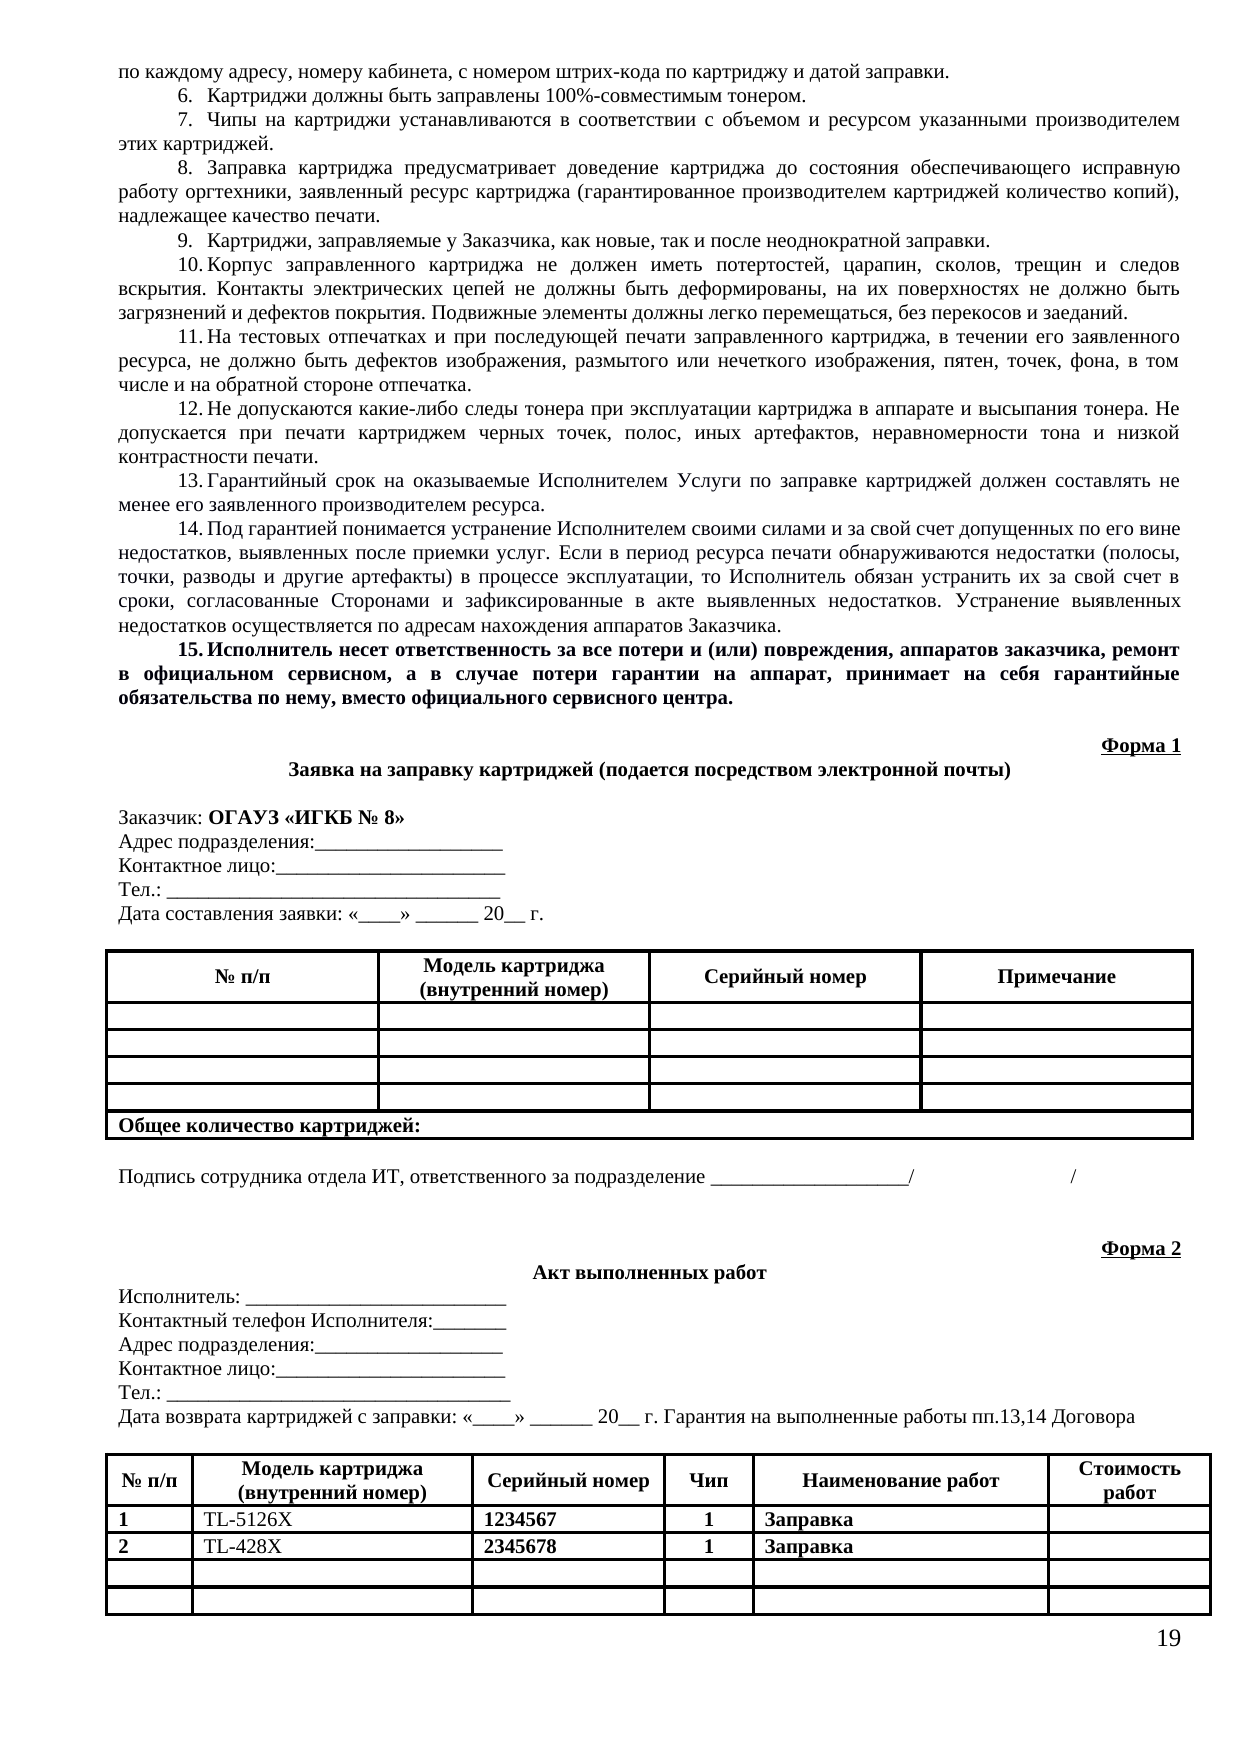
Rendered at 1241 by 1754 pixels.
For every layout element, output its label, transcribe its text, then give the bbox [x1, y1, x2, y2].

text Исполнитель: _________________________ [118, 1284, 1181, 1308]
table_cell Общее количество картриджей: [108, 1113, 1191, 1137]
table_header № п/п [108, 953, 377, 1001]
table_cell [923, 1004, 1191, 1028]
text Дата возврата картриджей с заправки: «____» ______ 20__ г. Гарантия на выполненные работы пп.13,14 Договора [118, 1404, 1181, 1428]
text Форма 1 [118, 733, 1181, 757]
table_cell [474, 1561, 663, 1585]
table_cell [108, 1031, 377, 1055]
table_cell [380, 1031, 648, 1055]
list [118, 59, 1181, 83]
list Исполнитель несет ответственность за все потери и (или) повреждения, аппаратов заказчика, ремонт в официальном сервисном, а в случае потери гарантии на аппарат, принимает на себя гарантийные обязательства по нему, вместо официального сервисного центра. [118, 637, 1181, 709]
table_cell [380, 1004, 648, 1028]
table_cell 1 [666, 1507, 752, 1531]
table_cell [651, 1058, 919, 1082]
text Заказчик: ОГАУЗ «ИГКБ № 8» [118, 805, 1181, 829]
list Заправка картриджа предусматривает доведение картриджа до состояния обеспечивающего исправную работу оргтехники, заявленный ресурс картриджа (гарантированное производителем картриджей количество копий), надлежащее качество печати. [118, 155, 1181, 227]
table_cell [666, 1589, 752, 1612]
table_cell [1050, 1507, 1209, 1531]
table_cell [651, 1004, 919, 1028]
text Тел.: ________________________________ [118, 877, 1181, 901]
table_cell [108, 1004, 377, 1028]
list Под гарантией понимается устранение Исполнителем своими силами и за свой счет допущенных по его вине недостатков, выявленных после приемки услуг. Если в период ресурса печати обнаруживаются недостатки (полосы, точки, разводы и другие артефакты) в процессе эксплуатации, то Исполнитель обязан устранить их за свой счет в сроки, согласованные Сторонами и зафиксированные в акте выявленных недостатков. Устранение выявленных недостатков осуществляется по адресам нахождения аппаратов Заказчика. [118, 516, 1181, 637]
table_header Чип [666, 1456, 752, 1504]
table_header Примечание [923, 953, 1191, 1001]
text Акт выполненных работ [118, 1260, 1181, 1284]
table_cell [1050, 1589, 1209, 1612]
table_cell [194, 1561, 471, 1585]
table_cell [755, 1561, 1047, 1585]
list Гарантийный срок на оказываемые Исполнителем Услуги по заправке картриджей должен составлять не менее его заявленного производителем ресурса. [118, 468, 1181, 516]
table_cell Заправка [755, 1507, 1047, 1531]
table_cell TL-428X [194, 1534, 471, 1558]
table_cell [1050, 1534, 1209, 1558]
text Адрес подразделения:__________________ [118, 829, 1181, 853]
table_cell 2345678 [474, 1534, 663, 1558]
table_cell [923, 1031, 1191, 1055]
table_cell [194, 1589, 471, 1612]
table_cell [923, 1058, 1191, 1082]
table_cell [651, 1085, 919, 1109]
table_cell 1 [666, 1534, 752, 1558]
text Подпись сотрудника отдела ИТ, ответственного за подразделение ___________________/ / [118, 1164, 1181, 1188]
table_cell [1050, 1561, 1209, 1585]
text Адрес подразделения:__________________ [118, 1332, 1181, 1356]
text Контактное лицо:______________________ [118, 853, 1181, 877]
table_header Модель картриджа (внутренний номер) [380, 953, 648, 1001]
list Картриджи должны быть заправлены 100%-совместимым тонером. [118, 83, 1181, 107]
list Корпус заправленного картриджа не должен иметь потертостей, царапин, сколов, трещин и следов вскрытия. Контакты электрических цепей не должны быть деформированы, на их поверхностях не должно быть загрязнений и дефектов покрытия. Подвижные элементы должны легко перемещаться, без перекосов и заеданий. [118, 252, 1181, 324]
table_cell [108, 1058, 377, 1082]
table_cell [651, 1031, 919, 1055]
table_cell [474, 1589, 663, 1612]
list Не допускаются какие-либо следы тонера при эксплуатации картриджа в аппарате и высыпания тонера. Не допускается при печати картриджем черных точек, полос, иных артефактов, неравномерности тона и низкой контрастности печати. [118, 396, 1181, 468]
list На тестовых отпечатках и при последующей печати заправленного картриджа, в течении его заявленного ресурса, не должно быть дефектов изображения, размытого или нечеткого изображения, пятен, точек, фона, в том числе и на обратной стороне отпечатка. [118, 324, 1181, 396]
text Тел.: _________________________________ [118, 1380, 1181, 1404]
text Заявка на заправку картриджей (подается посредством электронной почты) [118, 757, 1181, 781]
text Контактный телефон Исполнителя:_______ [118, 1308, 1181, 1332]
table_cell [380, 1058, 648, 1082]
table_header Наименование работ [755, 1456, 1047, 1504]
table_cell 1 [108, 1507, 191, 1531]
table_cell [666, 1561, 752, 1585]
table_cell 1234567 [474, 1507, 663, 1531]
text Форма 2 [118, 1236, 1181, 1260]
text Дата составления заявки: «____» ______ 20__ г. [118, 901, 1181, 925]
table_header Серийный номер [651, 953, 919, 1001]
table_cell [108, 1085, 377, 1109]
table_cell [380, 1085, 648, 1109]
table_cell [108, 1561, 191, 1585]
table_header Серийный номер [474, 1456, 663, 1504]
table_header Модель картриджа (внутренний номер) [194, 1456, 471, 1504]
list Чипы на картриджи устанавливаются в соответствии с объемом и ресурсом указанными производителем этих картриджей. [118, 107, 1181, 155]
table_cell TL-5126X [194, 1507, 471, 1531]
table_header Стоимость работ [1050, 1456, 1209, 1504]
text Контактное лицо:______________________ [118, 1356, 1181, 1380]
table_cell [923, 1085, 1191, 1109]
table_cell [108, 1589, 191, 1612]
table_header № п/п [108, 1456, 191, 1504]
table_cell Заправка [755, 1534, 1047, 1558]
table_cell [755, 1589, 1047, 1612]
table_cell 2 [108, 1534, 191, 1558]
list Картриджи, заправляемые у Заказчика, как новые, так и после неоднократной заправки. [118, 227, 1181, 252]
